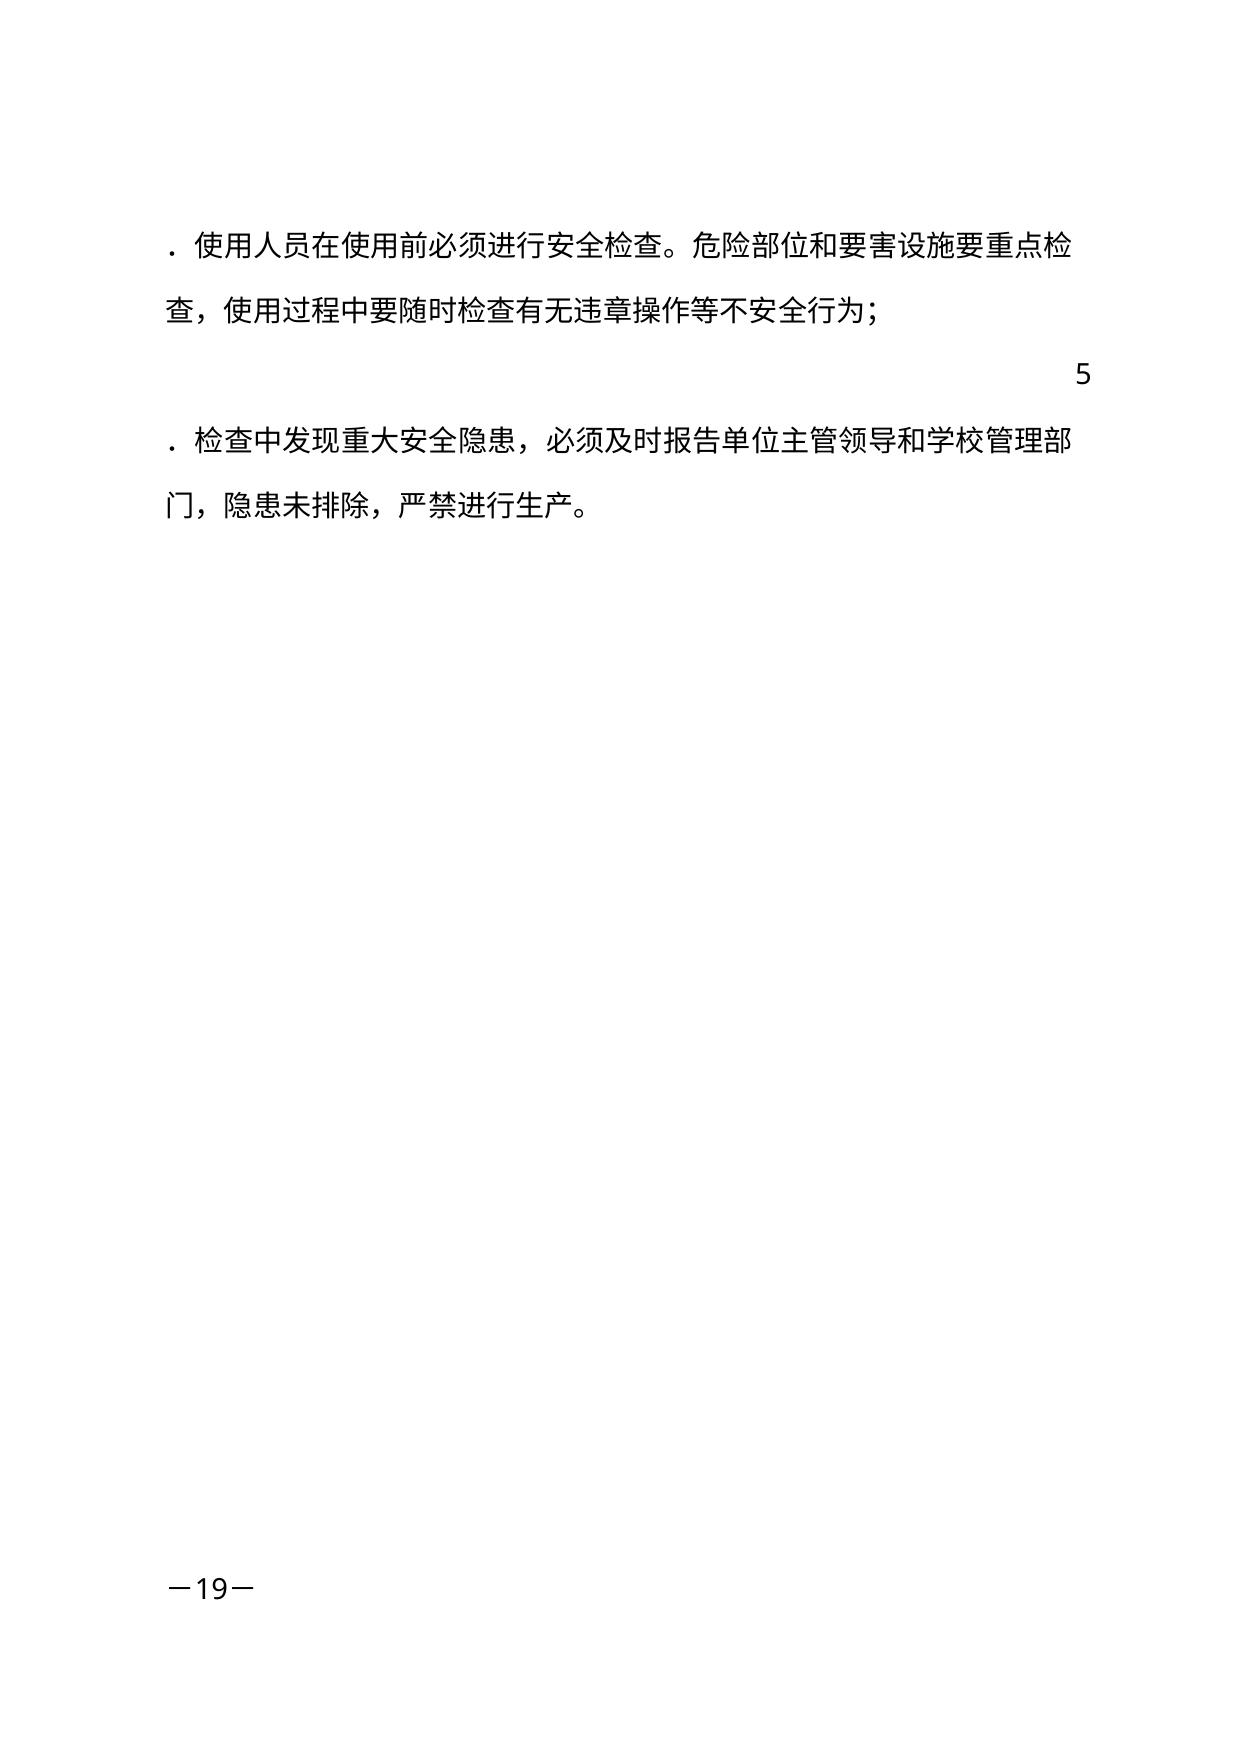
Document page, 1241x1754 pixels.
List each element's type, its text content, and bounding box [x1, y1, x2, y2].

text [165, 211, 1075, 341]
text 5．检查中发现重大安全隐患，必须及时报告单位主管领导和学校管理部门，隐患未排除，严禁进行生产。 [165, 341, 1075, 536]
